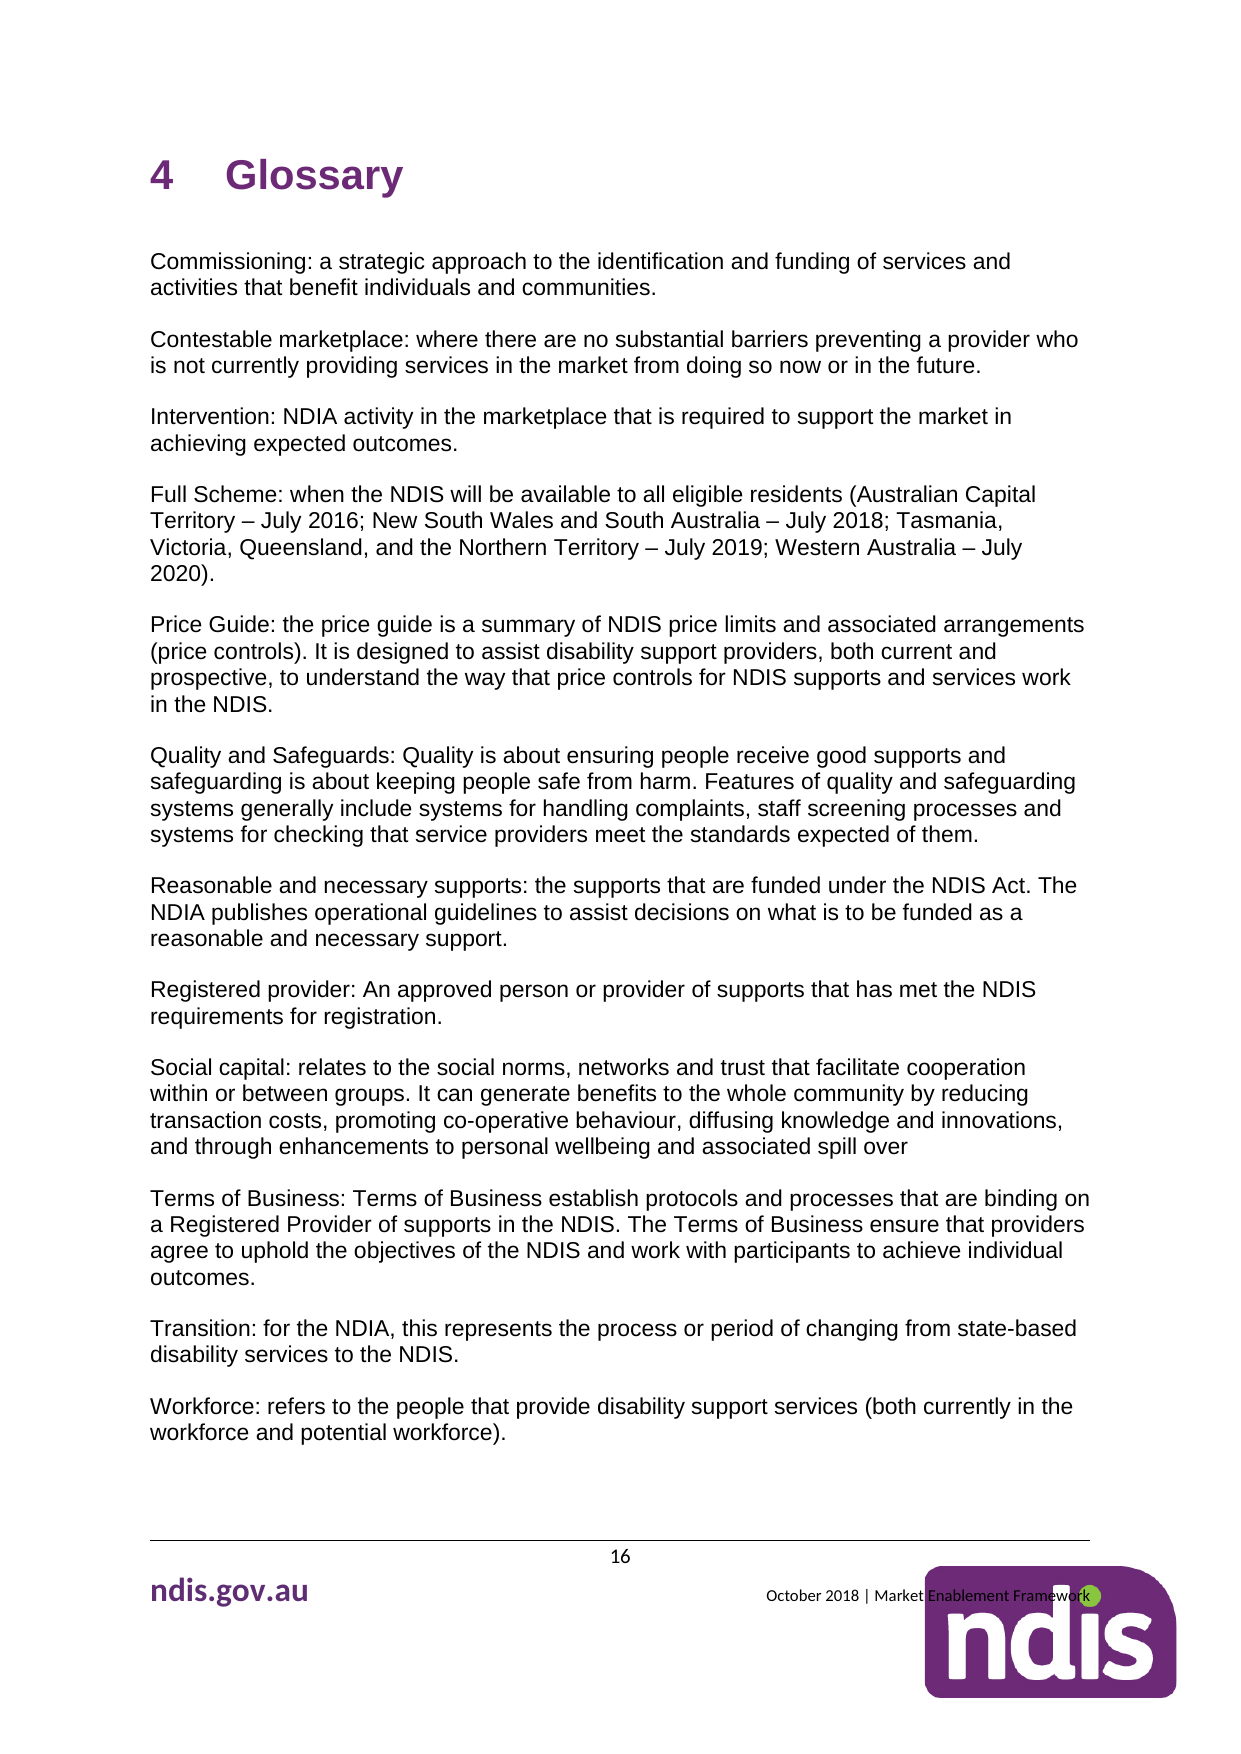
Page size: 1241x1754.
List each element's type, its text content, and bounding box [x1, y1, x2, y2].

text Reasonable and necessary supports: the supports that are funded under the NDIS Act. The NDIA publishes operational guidelines to assist decisions on what is to be funded as a reasonable and necessary support. [150, 872, 1090, 951]
text Intervention: NDIA activity in the marketplace that is required to support the market in achieving expected outcomes. [150, 403, 1090, 456]
text Terms of Business: Terms of Business establish protocols and processes that are binding on a Registered Provider of supports in the NDIS. The Terms of Business ensure that providers agree to uphold the objectives of the NDIS and work with participants to achieve individual outcomes. [150, 1184, 1090, 1290]
text Commissioning: a strategic approach to the identification and funding of services and activities that benefit individuals and communities. [150, 248, 1090, 301]
text Workforce: refers to the people that provide disability support services (both currently in the workforce and potential workforce). [150, 1393, 1090, 1445]
text Contestable marketplace: where there are no substantial barriers preventing a provider who is not currently providing services in the market from doing so now or in the future. [150, 326, 1090, 378]
picture [924, 1566, 1177, 1698]
text Registered provider: An approved person or provider of supports that has met the NDIS requirements for registration. [150, 976, 1090, 1029]
subtitle 4 Glossary [150, 150, 1090, 198]
text Social capital: relates to the social norms, networks and trust that facilitate cooperation within or between groups. It can generate benefits to the whole community by reducing transaction costs, promoting co-operative behaviour, diffusing knowledge and innovations, and through enhancements to personal wellbeing and associated spill over [150, 1054, 1090, 1159]
text Transition: for the NDIA, this represents the process or period of changing from state-based disability services to the NDIS. [150, 1315, 1090, 1368]
text Price Guide: the price guide is a summary of NDIS price limits and associated arrangements (price controls). It is designed to assist disability support providers, both current and prospective, to understand the way that price controls for NDIS supports and services work in the NDIS. [150, 611, 1090, 717]
text Quality and Safeguards: Quality is about ensuring people receive good supports and safeguarding is about keeping people safe from harm. Features of quality and safeguarding systems generally include systems for handling complaints, staff screening processes and systems for checking that service providers meet the standards expected of them. [150, 742, 1090, 847]
text Full Scheme: when the NDIS will be available to all eligible residents (Australian Capital Territory – July 2016; New South Wales and South Australia – July 2018; Tasmania, Victoria, Queensland, and the Northern Territory – July 2019; Western Australia – July 2020). [150, 481, 1090, 586]
